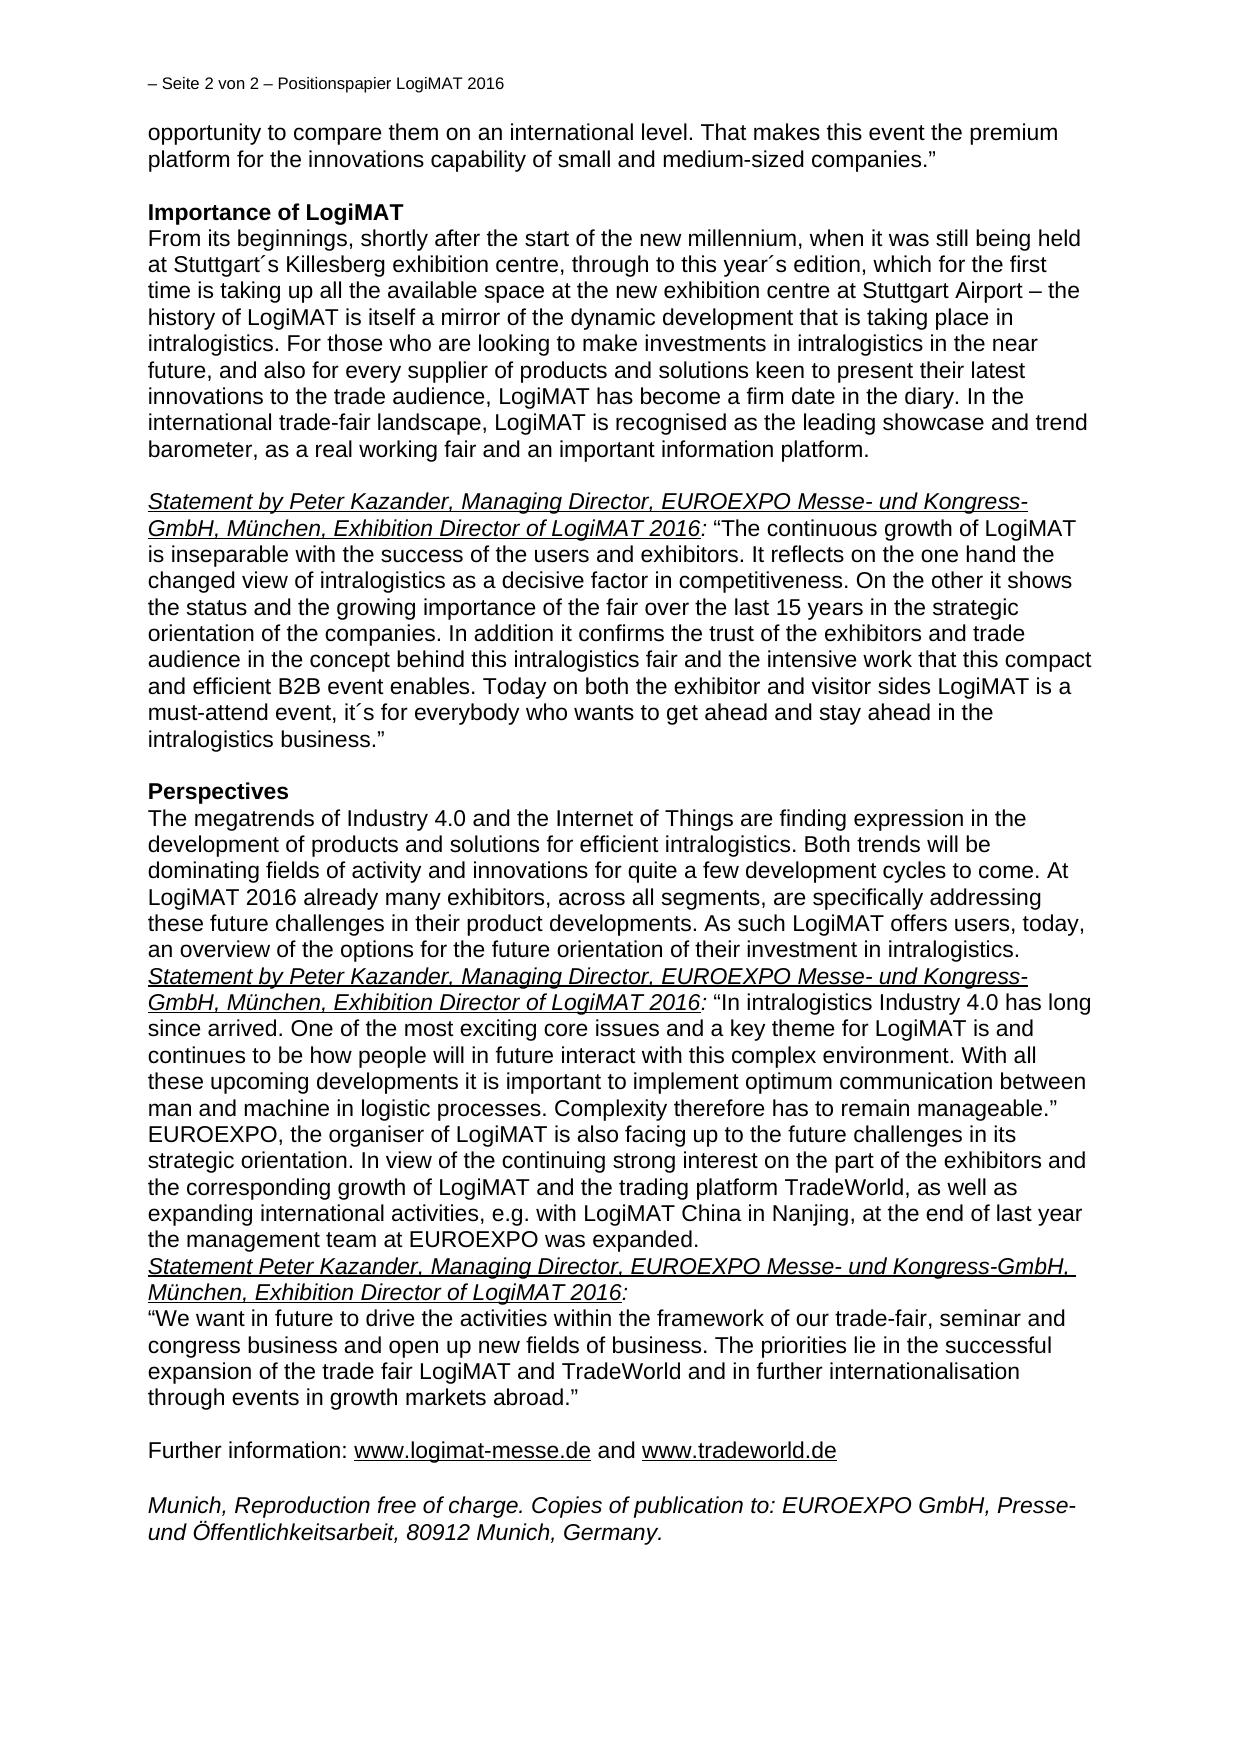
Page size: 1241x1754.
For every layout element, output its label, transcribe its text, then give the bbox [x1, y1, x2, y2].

text Perspectives [148, 778, 1092, 804]
text Statement by Peter Kazander, Managing Director, EUROEXPO Messe- und Kongress-GmbH, München, Exhibition Director of LogiMAT 2016: “The continuous growth of LogiMAT is inseparable with the success of the users and exhibitors. It reflects on the one hand the changed view of intralogistics as a decisive factor in competitiveness. On the other it shows the status and the growing importance of the fair over the last 15 years in the strategic orientation of the companies. In addition it confirms the trust of the exhibitors and trade audience in the concept behind this intralogistics fair and the intensive work that this compact and efficient B2B event enables. Today on both the exhibitor and visitor sides LogiMAT is a must-attend event, it´s for everybody who wants to get ahead and stay ahead in the intralogistics business.” [148, 488, 1092, 752]
text Importance of LogiMAT [148, 198, 1092, 225]
text Statement Peter Kazander, Managing Director, EUROEXPO Messe- und Kongress-GmbH, München, Exhibition Director of LogiMAT 2016: [148, 1253, 1092, 1305]
text EUROEXPO, the organiser of LogiMAT is also facing up to the future challenges in its strategic orientation. In view of the continuing strong interest on the part of the exhibitors and the corresponding growth of LogiMAT and the trading platform TradeWorld, as well as expanding international activities, e.g. with LogiMAT China in Nanjing, at the end of last year the management team at EUROEXPO was expanded. [148, 1121, 1092, 1253]
text From its beginnings, shortly after the start of the new millennium, when it was still being held at Stuttgart´s Killesberg exhibition centre, through to this year´s edition, which for the first time is taking up all the available space at the new exhibition centre at Stuttgart Airport – the history of LogiMAT is itself a mirror of the dynamic development that is taking place in intralogistics. For those who are looking to make investments in intralogistics in the near future, and also for every supplier of products and solutions keen to present their latest innovations to the trade audience, LogiMAT has become a firm date in the diary. In the international trade-fair landscape, LogiMAT is recognised as the leading showcase and trend barometer, as a real working fair and an important information platform. [148, 225, 1092, 462]
text The megatrends of Industry 4.0 and the Internet of Things are finding expression in the development of products and solutions for efficient intralogistics. Both trends will be dominating fields of activity and innovations for quite a few development cycles to come. At LogiMAT 2016 already many exhibitors, across all segments, are specifically addressing these future challenges in their product developments. As such LogiMAT offers users, today, an overview of the options for the future orientation of their investment in intralogistics. [148, 804, 1092, 963]
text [148, 119, 1092, 172]
text Munich, Reproduction free of charge. Copies of publication to: EUROEXPO GmbH, Presse- und Öffentlichkeitsarbeit, 80912 Munich, Germany. [148, 1492, 1092, 1545]
text Statement by Peter Kazander, Managing Director, EUROEXPO Messe- und Kongress-GmbH, München, Exhibition Director of LogiMAT 2016: “In intralogistics Industry 4.0 has long since arrived. One of the most exciting core issues and a key theme for LogiMAT is and continues to be how people will in future interact with this complex environment. With all these upcoming developments it is important to implement optimum communication between man and machine in logistic processes. Complexity therefore has to remain manageable.” [148, 963, 1092, 1121]
text Further information: www.logimat-messe.de and www.tradeworld.de [148, 1437, 1092, 1463]
text “We want in future to drive the activities within the framework of our trade-fair, seminar and congress business and open up new fields of business. The priorities lie in the successful expansion of the trade fair LogiMAT and TradeWorld and in further internationalisation through events in growth markets abroad.” [148, 1305, 1092, 1411]
